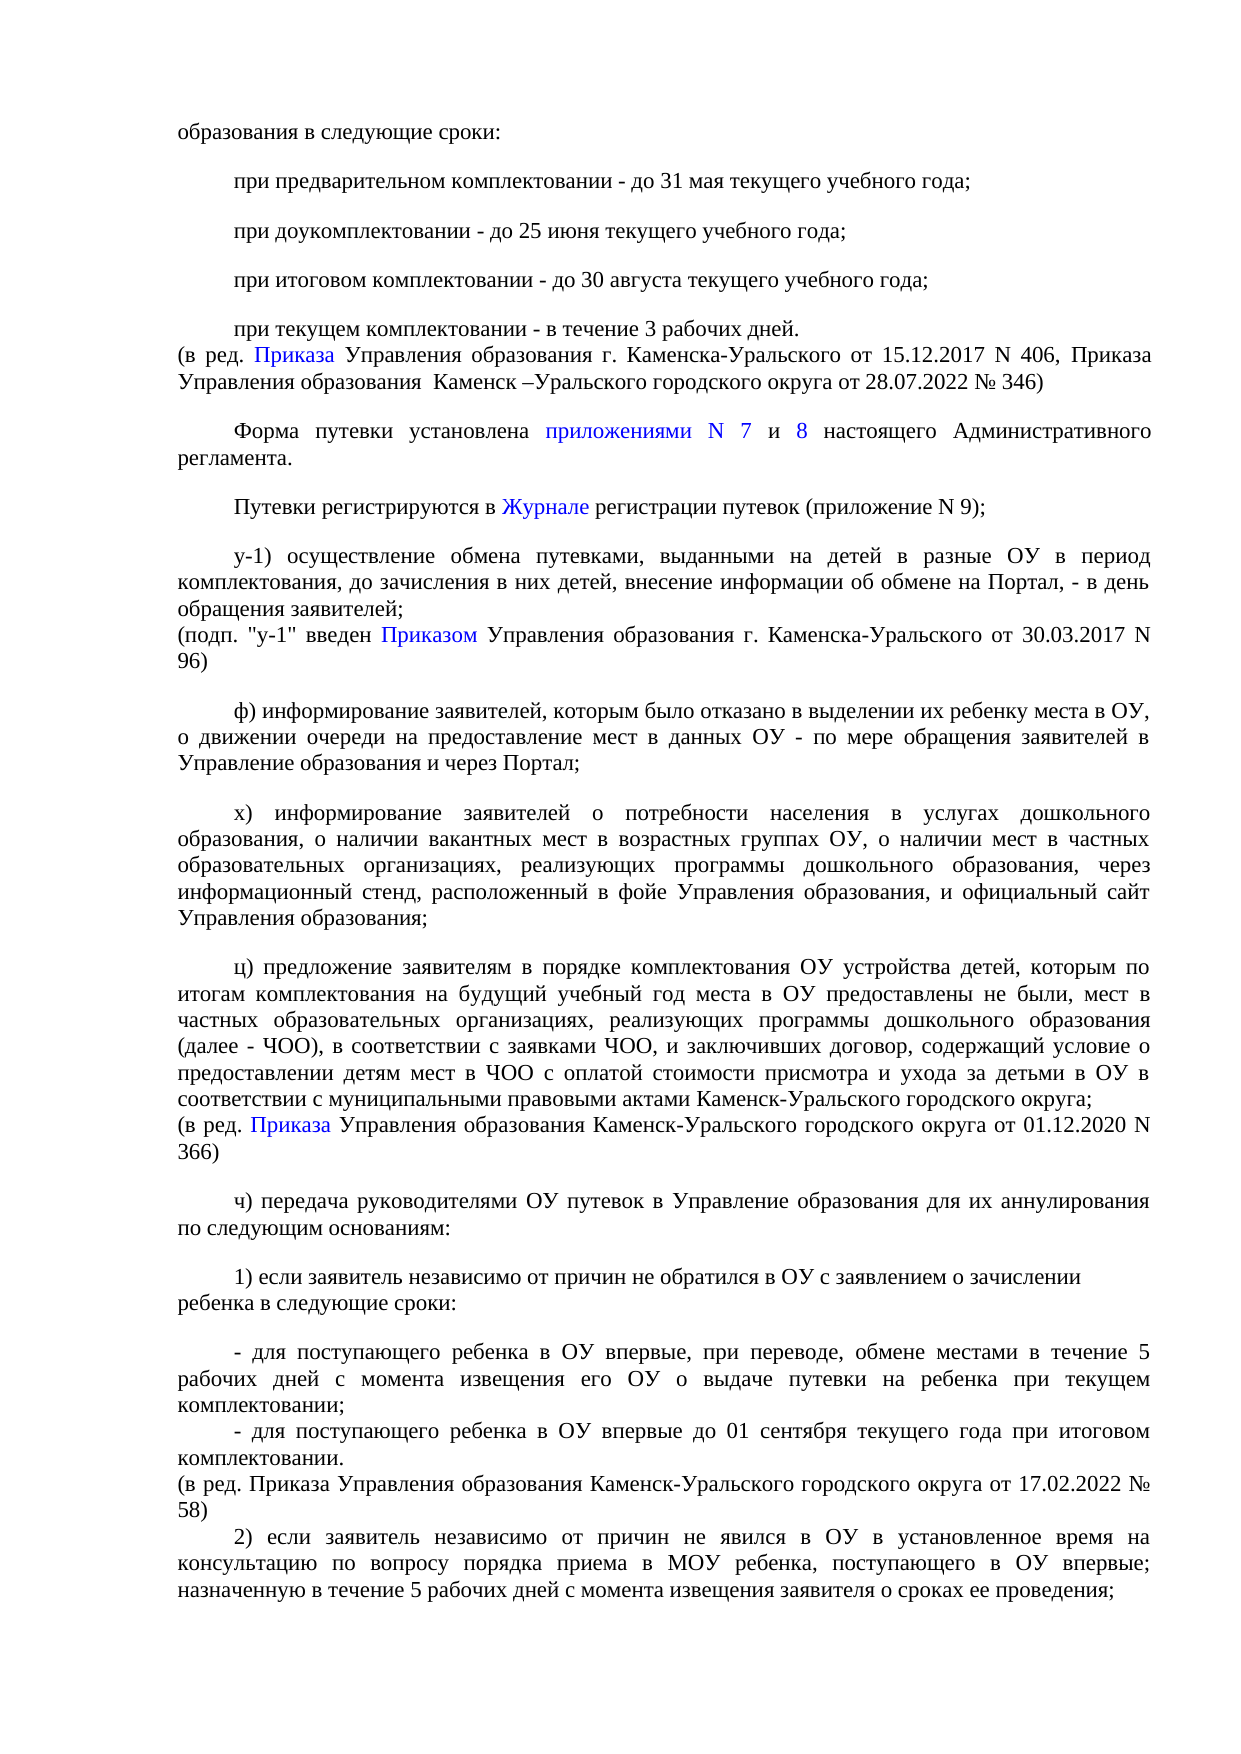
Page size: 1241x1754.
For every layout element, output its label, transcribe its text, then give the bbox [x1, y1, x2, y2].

text при текущем комплектовании - в течение 3 рабочих дней. [177, 315, 1152, 342]
text х) информирование заявителей о потребности населения в услугах дошкольного образования, о наличии вакантных мест в возрастных группах ОУ, о наличии мест в частных образовательных организациях, реализующих программы дошкольного образования, через информационный стенд, расположенный в фойе Управления образования, и официальный сайт Управления образования; [177, 799, 1152, 931]
text при предварительном комплектовании - до 31 мая текущего учебного года; [177, 167, 1152, 194]
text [177, 118, 1152, 144]
text 1) если заявитель независимо от причин не обратился в ОУ с заявлением о зачислении ребенка в следующие сроки: [177, 1263, 1152, 1316]
text у-1) осуществление обмена путевками, выданными на детей в разные ОУ в период комплектования, до зачисления в них детей, внесение информации об обмене на Портал, - в день обращения заявителей; [177, 542, 1152, 621]
text Форма путевки установлена приложениями N 7 и 8 настоящего Административного регламента. [177, 417, 1152, 470]
text - для поступающего ребенка в ОУ впервые, при переводе, обмене местами в течение 5 рабочих дней с момента извещения его ОУ о выдаче путевки на ребенка при текущем комплектовании; [177, 1338, 1152, 1417]
text ч) передача руководителями ОУ путевок в Управление образования для их аннулирования по следующим основаниям: [177, 1187, 1152, 1240]
text - для поступающего ребенка в ОУ впервые до 01 сентября текущего года при итоговом комплектовании. [177, 1417, 1152, 1470]
text при итоговом комплектовании - до 30 августа текущего учебного года; [177, 266, 1152, 292]
text Путевки регистрируются в Журнале регистрации путевок (приложение N 9); [177, 493, 1152, 519]
text (подп. "у-1" введен Приказом Управления образования г. Каменска-Уральского от 30.03.2017 N 96) [177, 621, 1152, 674]
text (в ред. Приказа Управления образования Каменск-Уральского городского округа от 17.02.2022 № 58) [177, 1470, 1152, 1523]
text при доукомплектовании - до 25 июня текущего учебного года; [177, 217, 1152, 243]
text ц) предложение заявителям в порядке комплектования ОУ устройства детей, которым по итогам комплектования на будущий учебный год места в ОУ предоставлены не были, мест в частных образовательных организациях, реализующих программы дошкольного образования (далее - ЧОО), в соответствии с заявками ЧОО, и заключивших договор, содержащий условие о предоставлении детям мест в ЧОО с оплатой стоимости присмотра и ухода за детьми в ОУ в соответствии с муниципальными правовыми актами Каменск-Уральского городского округа; [177, 953, 1152, 1112]
text ф) информирование заявителей, которым было отказано в выделении их ребенку места в ОУ, о движении очереди на предоставление мест в данных ОУ - по мере обращения заявителей в Управление образования и через Портал; [177, 697, 1152, 776]
text 2) если заявитель независимо от причин не явился в ОУ в установленное время на консультацию по вопросу порядка приема в МОУ ребенка, поступающего в ОУ впервые; назначенную в течение 5 рабочих дней с момента извещения заявителя о сроках ее проведения; [177, 1523, 1152, 1602]
text (в ред. Приказа Управления образования Каменск-Уральского городского округа от 01.12.2020 N 366) [177, 1112, 1152, 1164]
